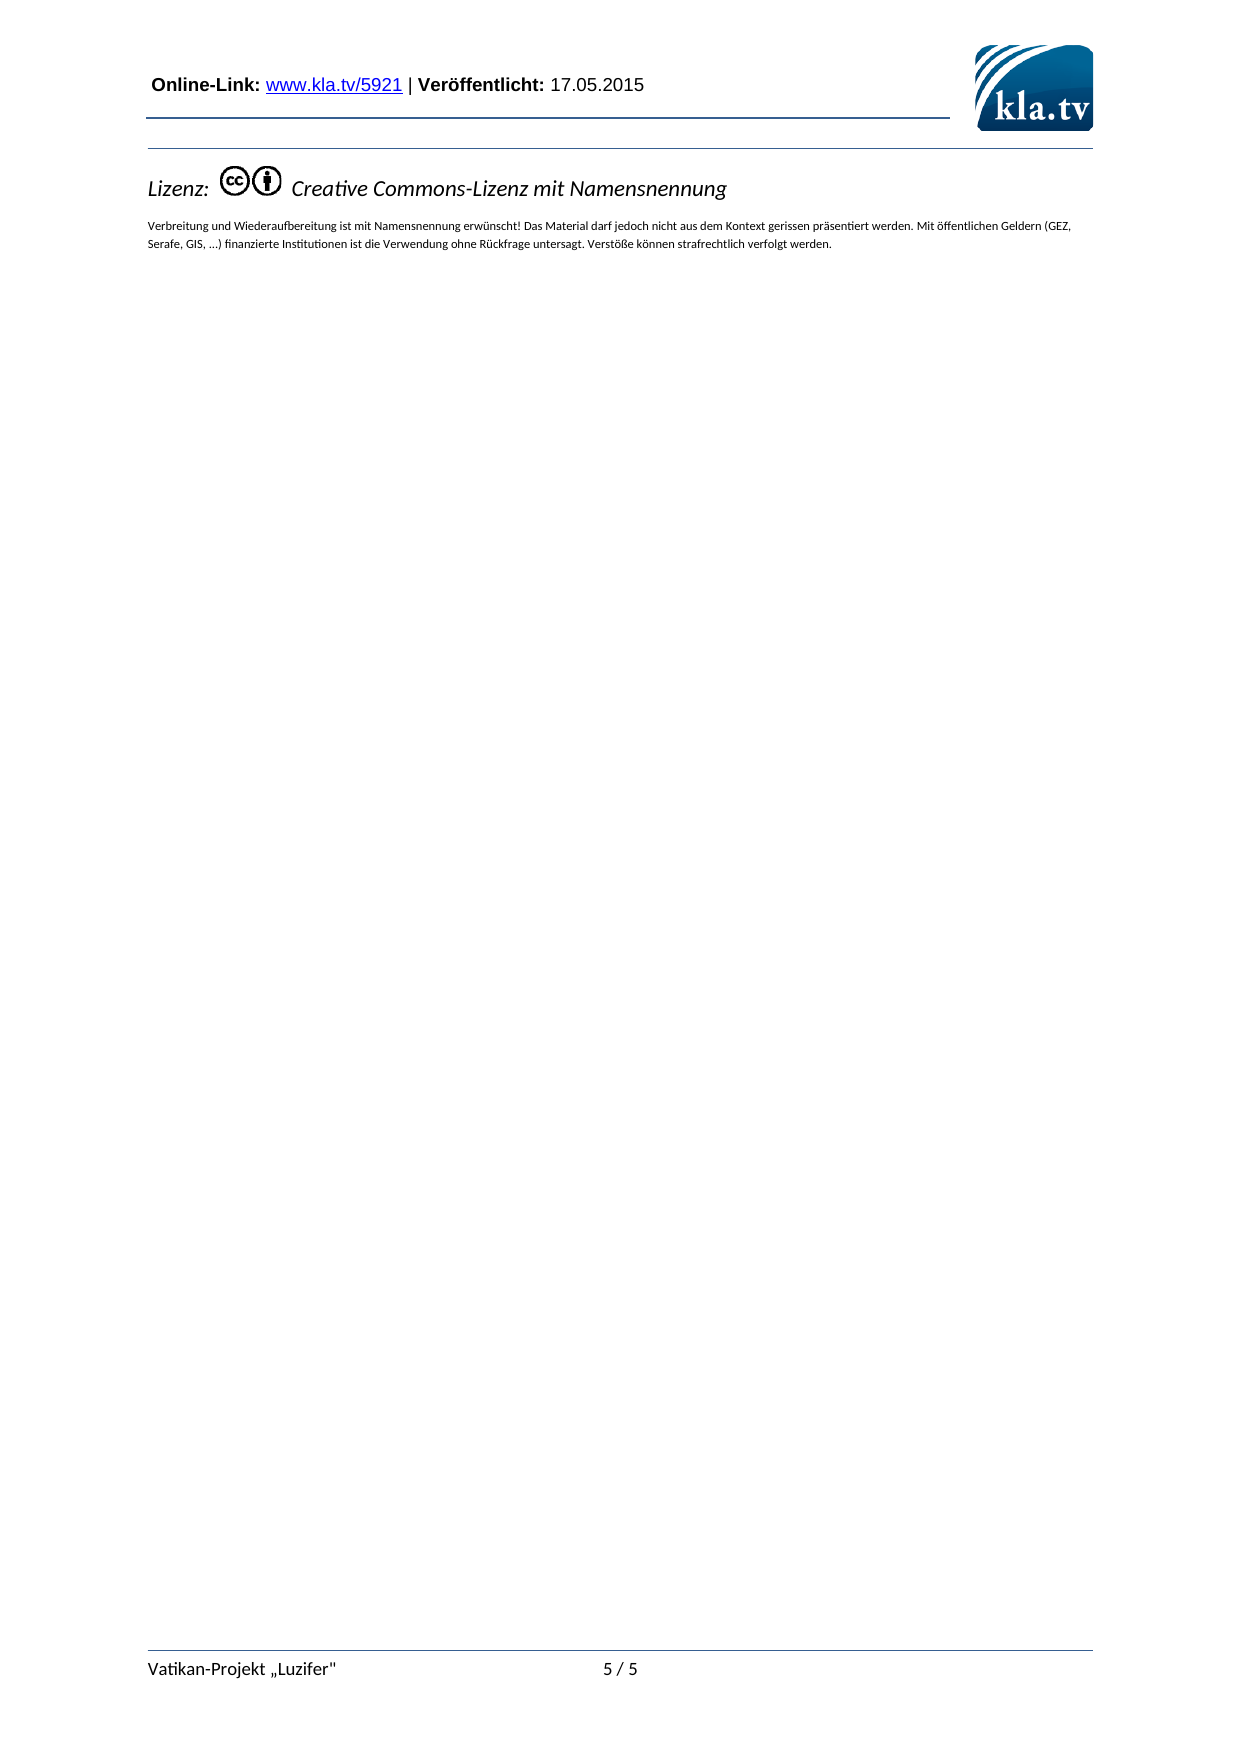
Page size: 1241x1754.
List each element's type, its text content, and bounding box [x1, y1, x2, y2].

text Lizenz: Creative Commons-Lizenz mit Namensnennung [148, 149, 1093, 202]
text Verbreitung und Wiederaufbereitung ist mit Namensnennung erwünscht! Das Material darf jedoch nicht aus dem Kontext gerissen präsentiert werden. Mit öffentlichen Geldern (GEZ, Serafe, GIS, ...) finanzierte Institutionen ist die Verwendung ohne Rückfrage untersagt. Verstöße können strafrechtlich verfolgt werden. [148, 218, 1093, 251]
